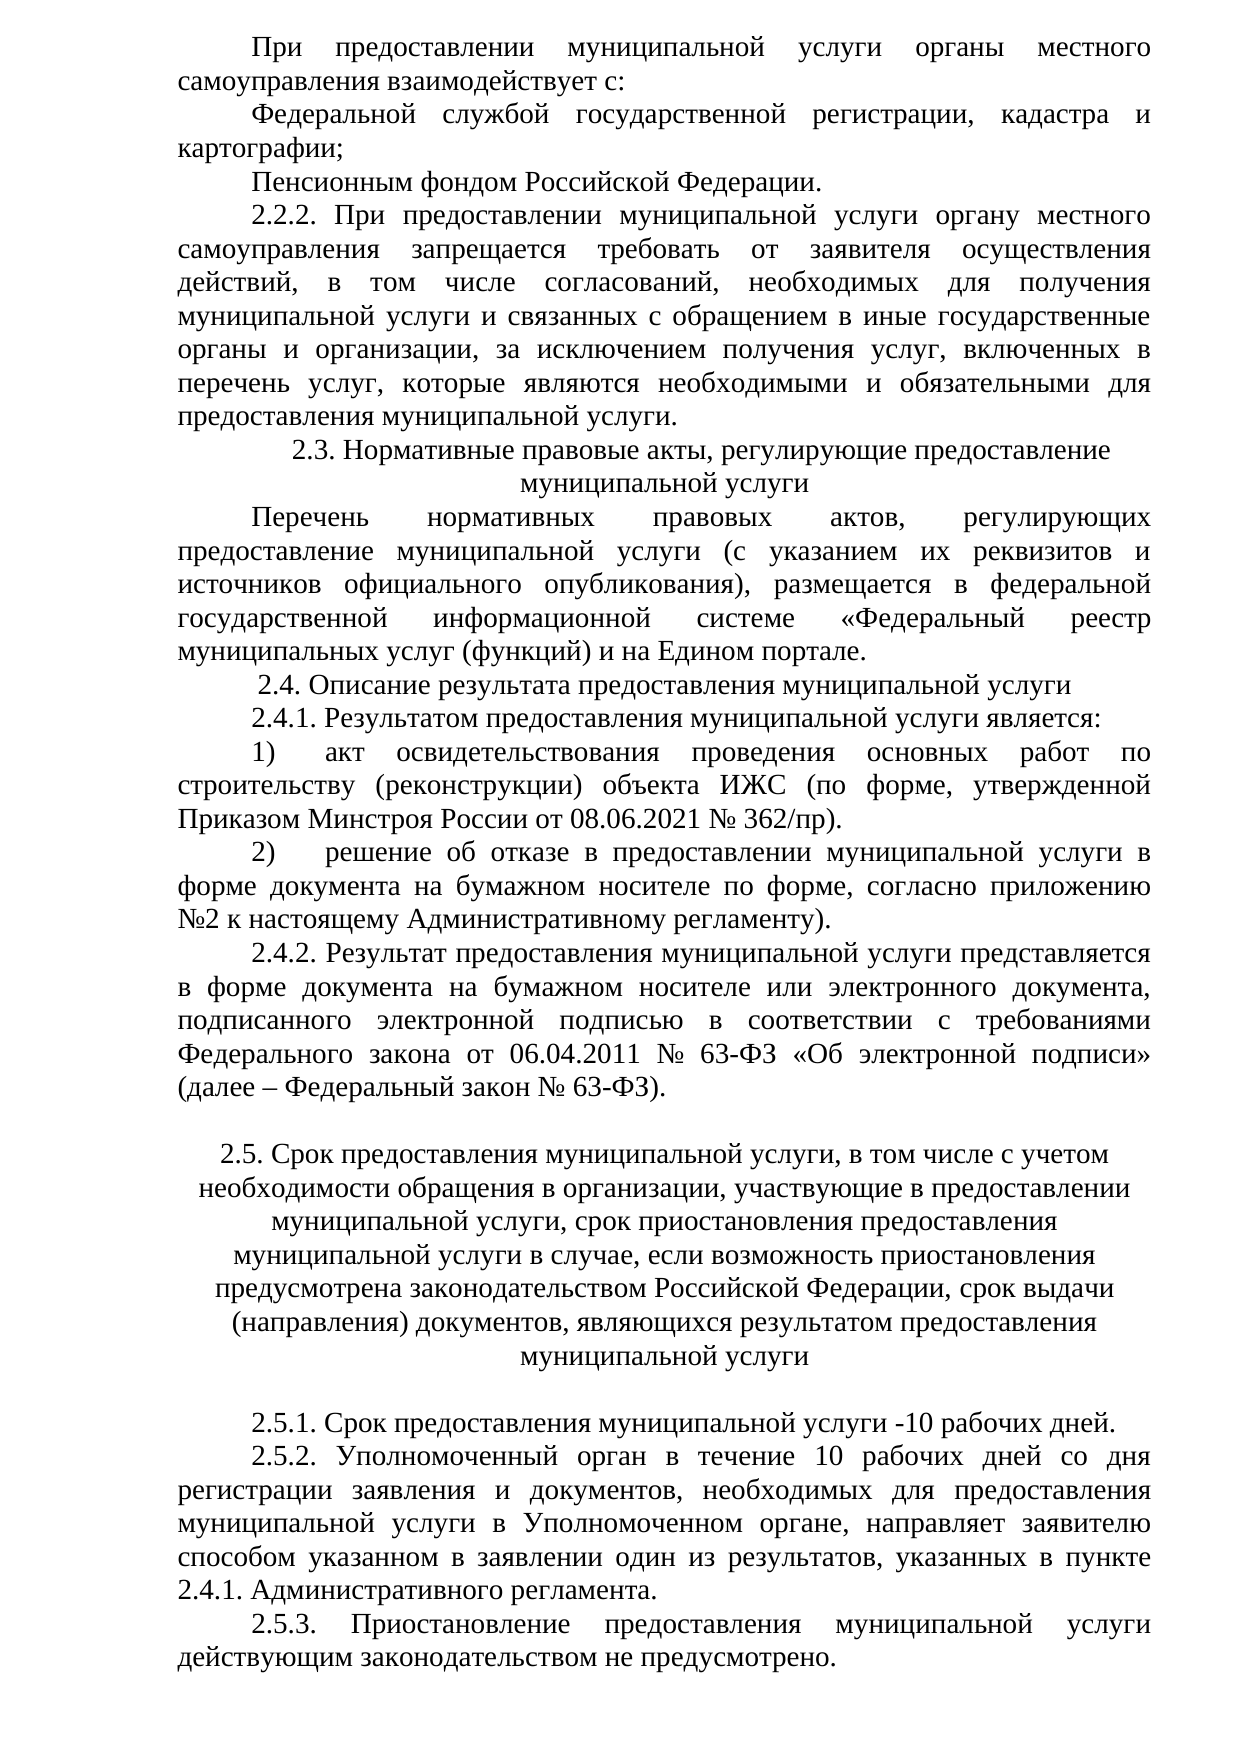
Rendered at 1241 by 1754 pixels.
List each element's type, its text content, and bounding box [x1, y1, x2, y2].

text 2.4. Описание результата предоставления муниципальной услуги [177, 667, 1152, 700]
text 2.5.2. Уполномоченный орган в течение 10 рабочих дней со дня регистрации заявления и документов, необходимых для предоставления муниципальной услуги в Уполномоченном органе, направляет заявителю способом указанном в заявлении один из результатов, указанных в пункте 2.4.1. Административного регламента. [177, 1438, 1152, 1606]
text При предоставлении муниципальной услуги органы местного самоуправления взаимодействует с: [177, 29, 1152, 97]
text 2.5.3. Приостановление предоставления муниципальной услуги действующим законодательством не предусмотрено. [177, 1606, 1152, 1673]
text 2.5.1. Срок предоставления муниципальной услуги -10 рабочих дней. [177, 1405, 1152, 1438]
text Федеральной службой государственной регистрации, кадастра и картографии; [177, 97, 1152, 164]
text Перечень нормативных правовых актов, регулирующих предоставление муниципальной услуги (с указанием их реквизитов и источников официального опубликования), размещается в федеральной государственной информационной системе «Федеральный реестр муниципальных услуг (функций) и на Едином портале. [177, 499, 1152, 667]
text 2.2.2. При предоставлении муниципальной услуги органу местного самоуправления запрещается требовать от заявителя осуществления действий, в том числе согласований, необходимых для получения муниципальной услуги и связанных с обращением в иные государственные органы и организации, за исключением получения услуг, включенных в перечень услуг, которые являются необходимыми и обязательными для предоставления муниципальной услуги. [177, 197, 1152, 432]
text 1) акт освидетельствования проведения основных работ по строительству (реконструкции) объекта ИЖС (по форме, утвержденной Приказом Минстроя России от 08.06.2021 № 362/пр). [177, 734, 1152, 834]
text 2.3. Нормативные правовые акты, регулирующие предоставление муниципальной услуги [177, 432, 1152, 499]
text 2) решение об отказе в предоставлении муниципальной услуги в форме документа на бумажном носителе по форме, согласно приложению №2 к настоящему Административному регламенту). [177, 834, 1152, 935]
text Пенсионным фондом Российской Федерации. [177, 164, 1152, 197]
text 2.5. Срок предоставления муниципальной услуги, в том числе с учетом необходимости обращения в организации, участвующие в предоставлении муниципальной услуги, срок приостановления предоставления муниципальной услуги в случае, если возможность приостановления предусмотрена законодательством Российской Федерации, срок выдачи (направления) документов, являющихся результатом предоставления муниципальной услуги [177, 1136, 1152, 1371]
text 2.4.1. Результатом предоставления муниципальной услуги является: [177, 700, 1152, 734]
text 2.4.2. Результат предоставления муниципальной услуги представляется в форме документа на бумажном носителе или электронного документа, подписанного электронной подписью в соответствии с требованиями Федерального закона от 06.04.2011 № 63-ФЗ «Об электронной подписи» (далее – Федеральный закон № 63-ФЗ). [177, 935, 1152, 1103]
